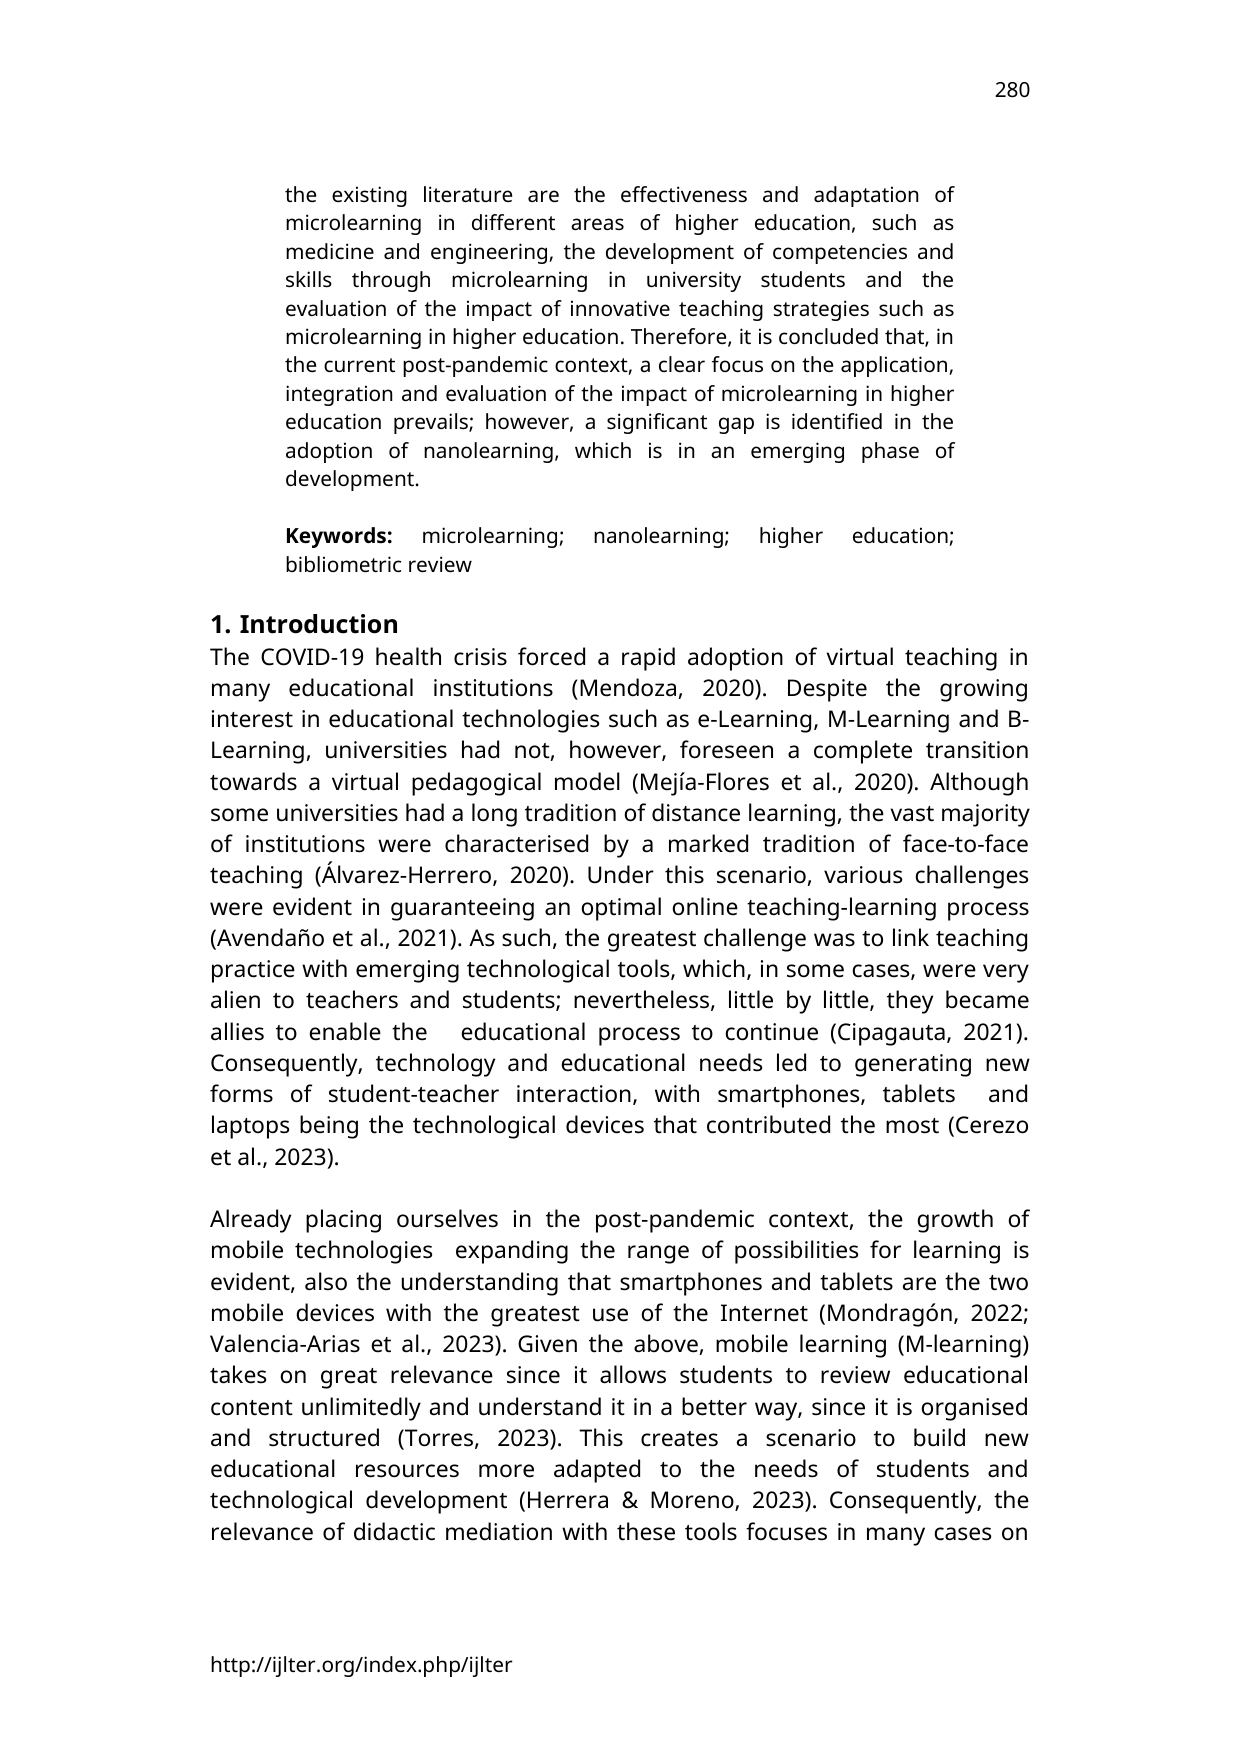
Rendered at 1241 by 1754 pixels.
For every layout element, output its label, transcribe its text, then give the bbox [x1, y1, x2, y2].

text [285, 180, 955, 493]
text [210, 1203, 1030, 1547]
list Introduction [210, 607, 1030, 641]
text Keywords: microlearning; nanolearning; higher education; bibliometric review [285, 521, 955, 578]
text The COVID-19 health crisis forced a rapid adoption of virtual teaching in many educational institutions (Mendoza, 2020). Despite the growing interest in educational technologies such as e-Learning, M-Learning and B-Learning, universities had not, however, foreseen a complete transition towards a virtual pedagogical model (Mejía-Flores et al., 2020). Although some universities had a long tradition of distance learning, the vast majority of institutions were characterised by a marked tradition of face-to-face teaching (Álvarez-Herrero, 2020). Under this scenario, various challenges were evident in guaranteeing an optimal online teaching-learning process (Avendaño et al., 2021). As such, the greatest challenge was to link teaching practice with emerging technological tools, which, in some cases, were very alien to teachers and students; nevertheless, little by little, they became allies to enable the educational process to continue (Cipagauta, 2021). Consequently, technology and educational needs led to generating new forms of student-teacher interaction, with smartphones, tablets and laptops being the technological devices that contributed the most (Cerezo et al., 2023). [210, 641, 1030, 1172]
